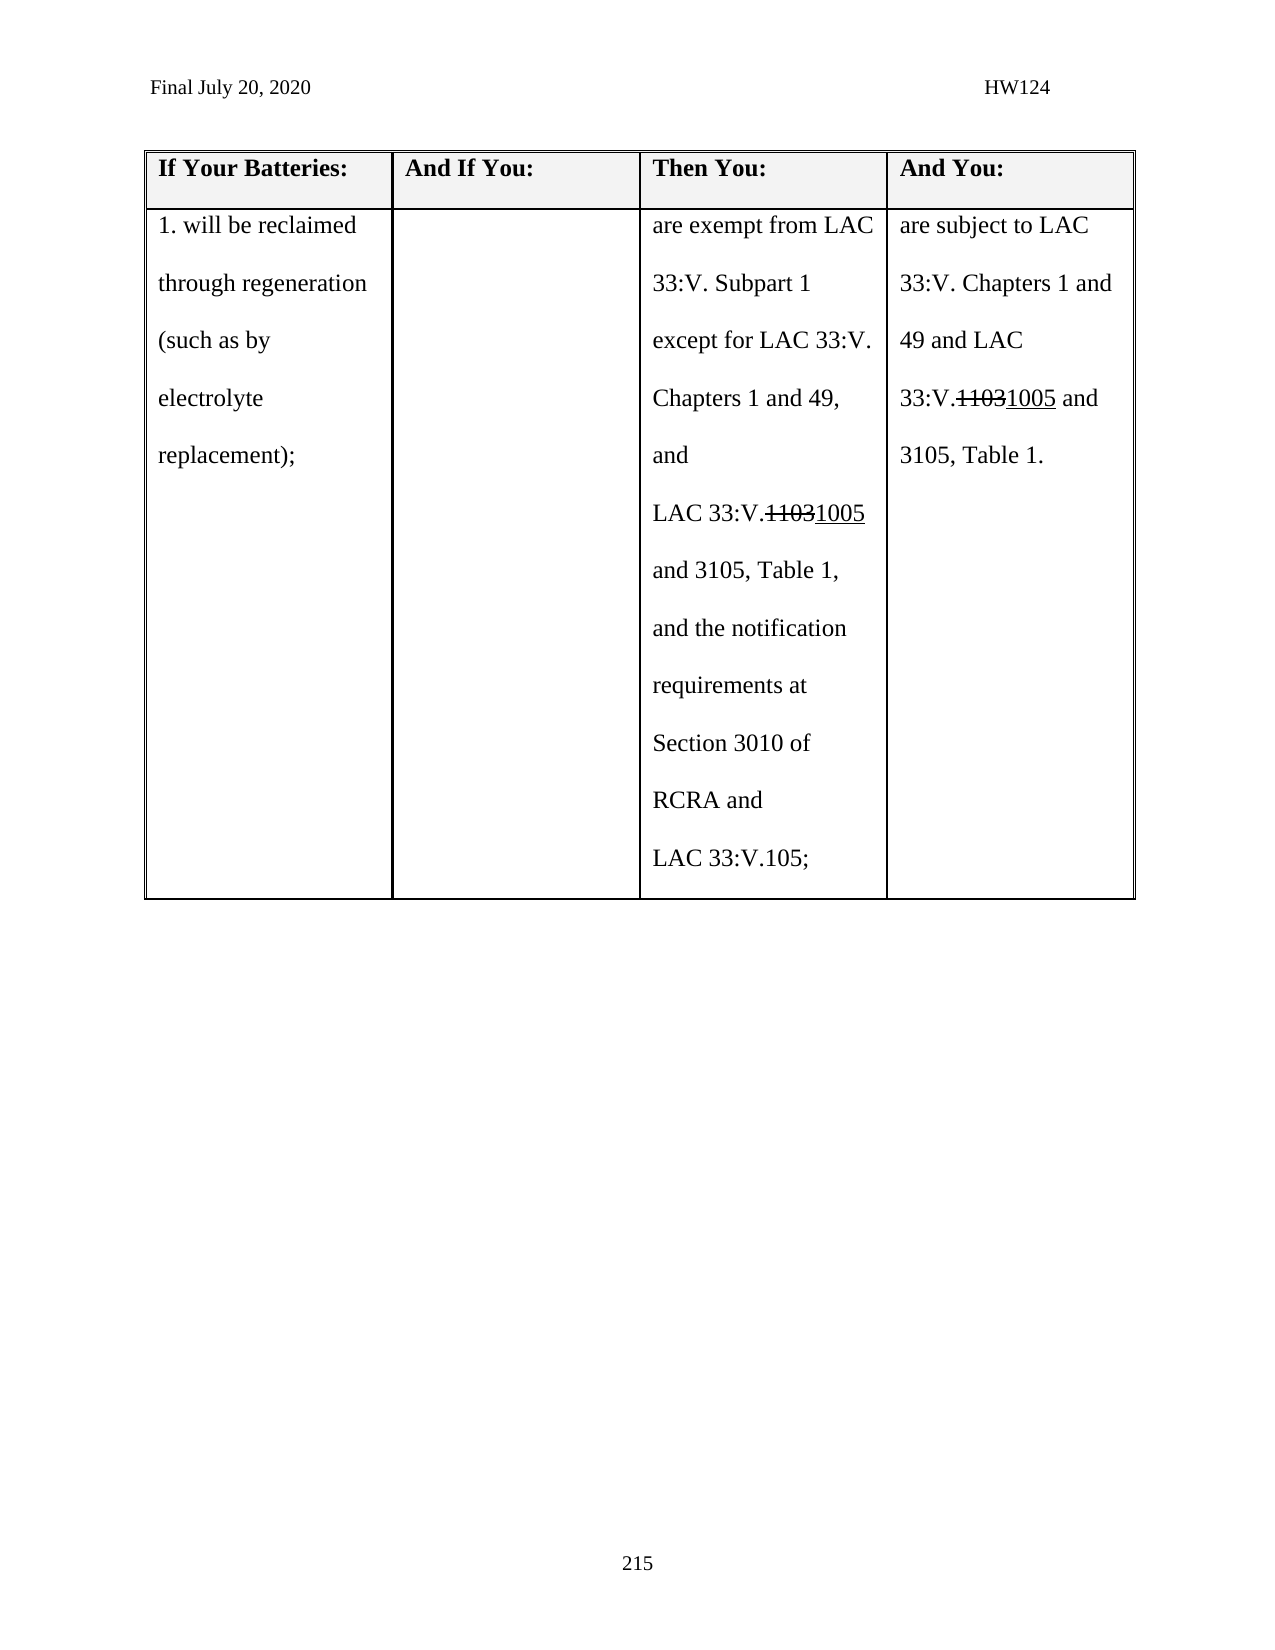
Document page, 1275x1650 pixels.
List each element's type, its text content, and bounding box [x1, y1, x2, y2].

table_header And If You: [394, 153, 639, 208]
table_cell are subject to LAC 33:V. Chapters 1 and 49 and LAC 33:V.11031005 and 3105, Table 1. [888, 210, 1133, 898]
table_cell are exempt from LAC 33:V. Subpart 1 except for LAC 33:V. Chapters 1 and 49, and LAC 33:V.11031005 and 3105, Table 1, and the notification requirements at Section 3010 of RCRA and LAC 33:V.105; [641, 210, 886, 898]
table_header Then You: [641, 153, 886, 208]
table_header If Your Batteries: [147, 153, 391, 208]
table_cell 1. will be reclaimed through regeneration (such as by electrolyte replacement); [147, 210, 391, 898]
table_header And You: [888, 153, 1133, 208]
table_cell [394, 210, 639, 898]
